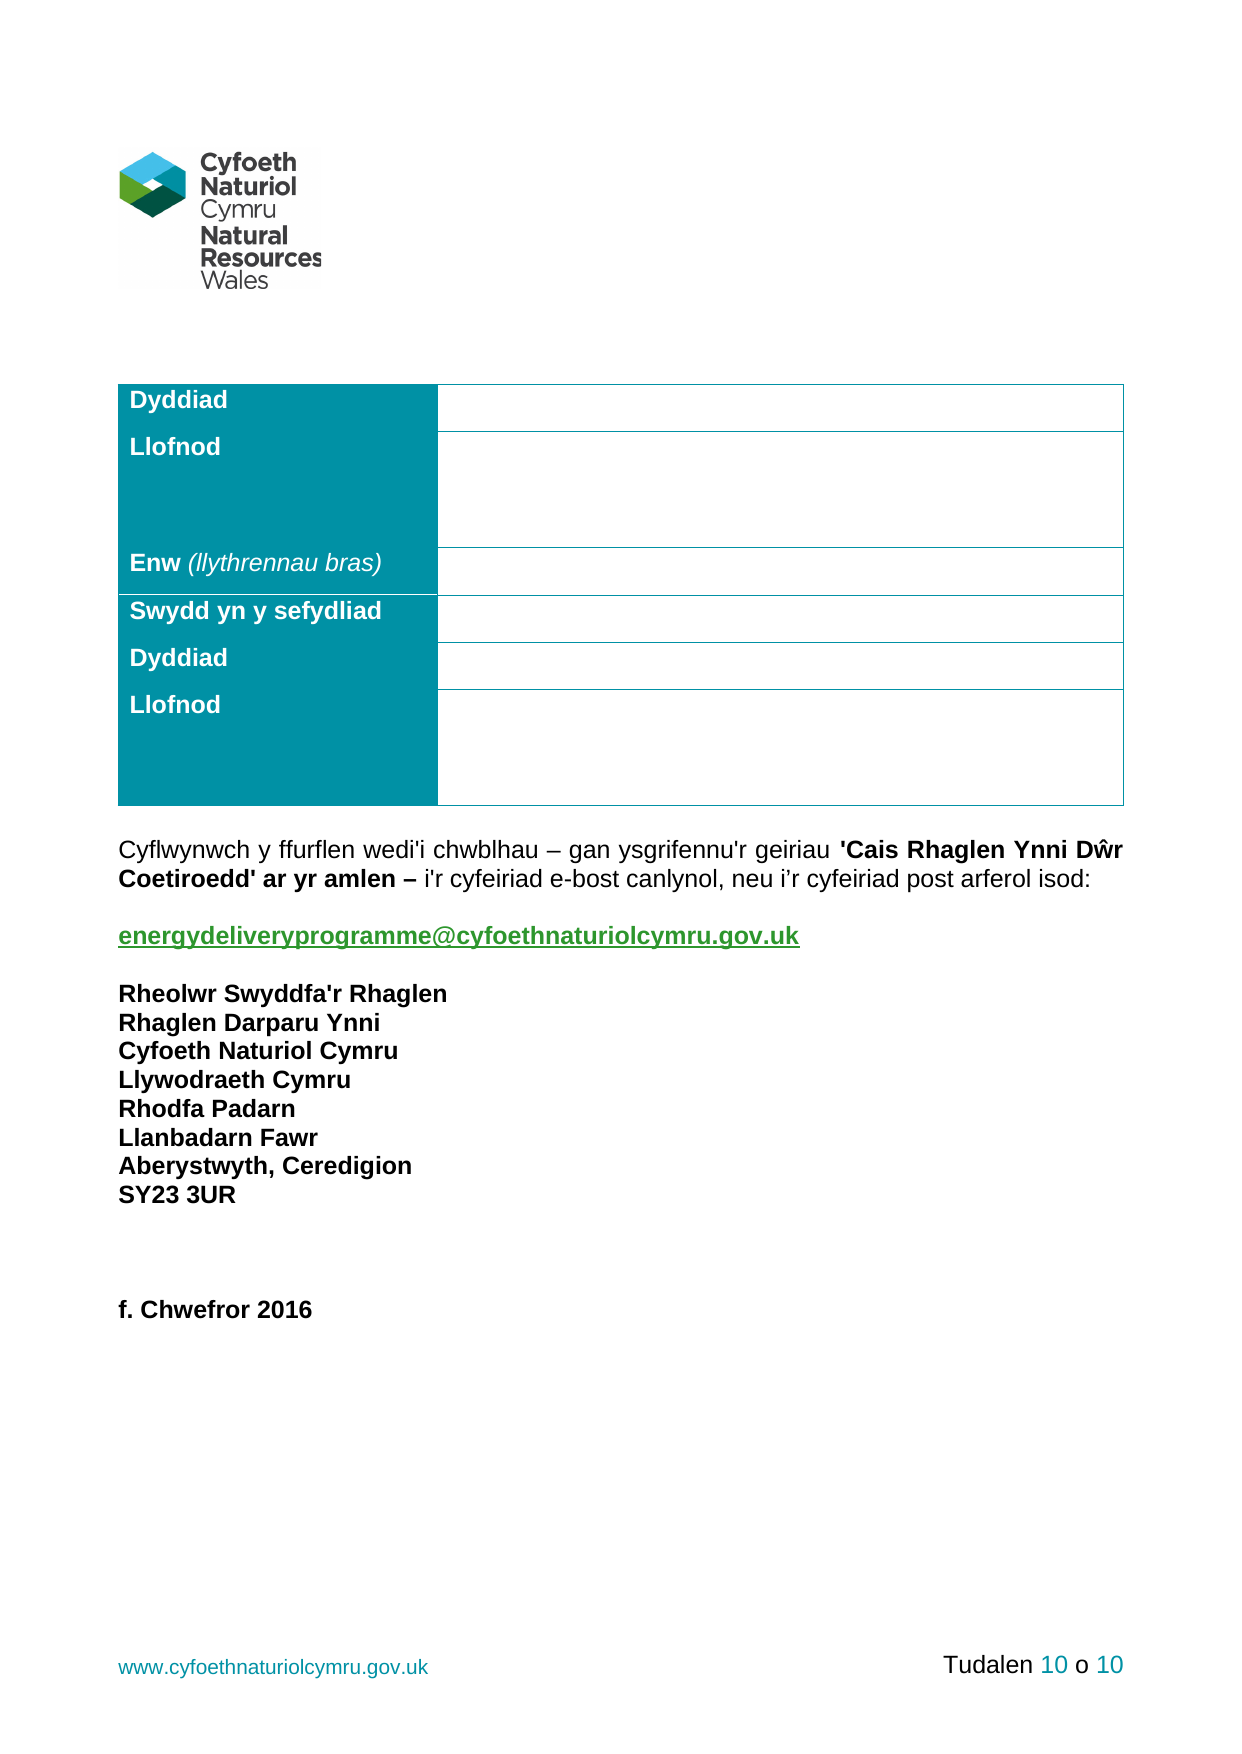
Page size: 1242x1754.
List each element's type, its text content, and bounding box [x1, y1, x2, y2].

table_cell [438, 643, 1123, 689]
table_cell [438, 596, 1123, 642]
table_cell Dyddiad [119, 385, 437, 431]
table_cell [438, 690, 1123, 805]
text energydeliveryprogramme@cyfoethnaturiolcymru.gov.uk [118, 921, 1123, 950]
table_cell Swydd yn y sefydliad [119, 596, 437, 642]
table_cell Llofnod [119, 690, 437, 805]
table_cell Llofnod [119, 432, 437, 547]
text Rheolwr Swyddfa'r Rhaglen [118, 979, 1123, 1007]
text f. Chwefror 2016 [118, 1295, 1123, 1324]
picture [118, 147, 322, 289]
table_cell [438, 385, 1123, 431]
table_cell [438, 432, 1123, 547]
text Rhaglen Darparu Ynni [118, 1007, 1123, 1036]
text Cyfoeth Naturiol Cymru Llywodraeth Cymru Rhodfa Padarn Llanbadarn Fawr Aberystwyth, Ceredigion SY23 3UR [118, 1036, 1123, 1209]
text Cyflwynwch y ffurflen wedi'i chwblhau – gan ysgrifennu'r geiriau 'Cais Rhaglen Ynni Dŵr Coetiroedd' ar yr amlen – i'r cyfeiriad e-bost canlynol, neu i’r cyfeiriad post arferol isod: [118, 835, 1123, 892]
table_cell Enw (llythrennau bras) [119, 548, 437, 594]
table_cell Dyddiad [119, 643, 437, 689]
table_cell [438, 548, 1123, 594]
